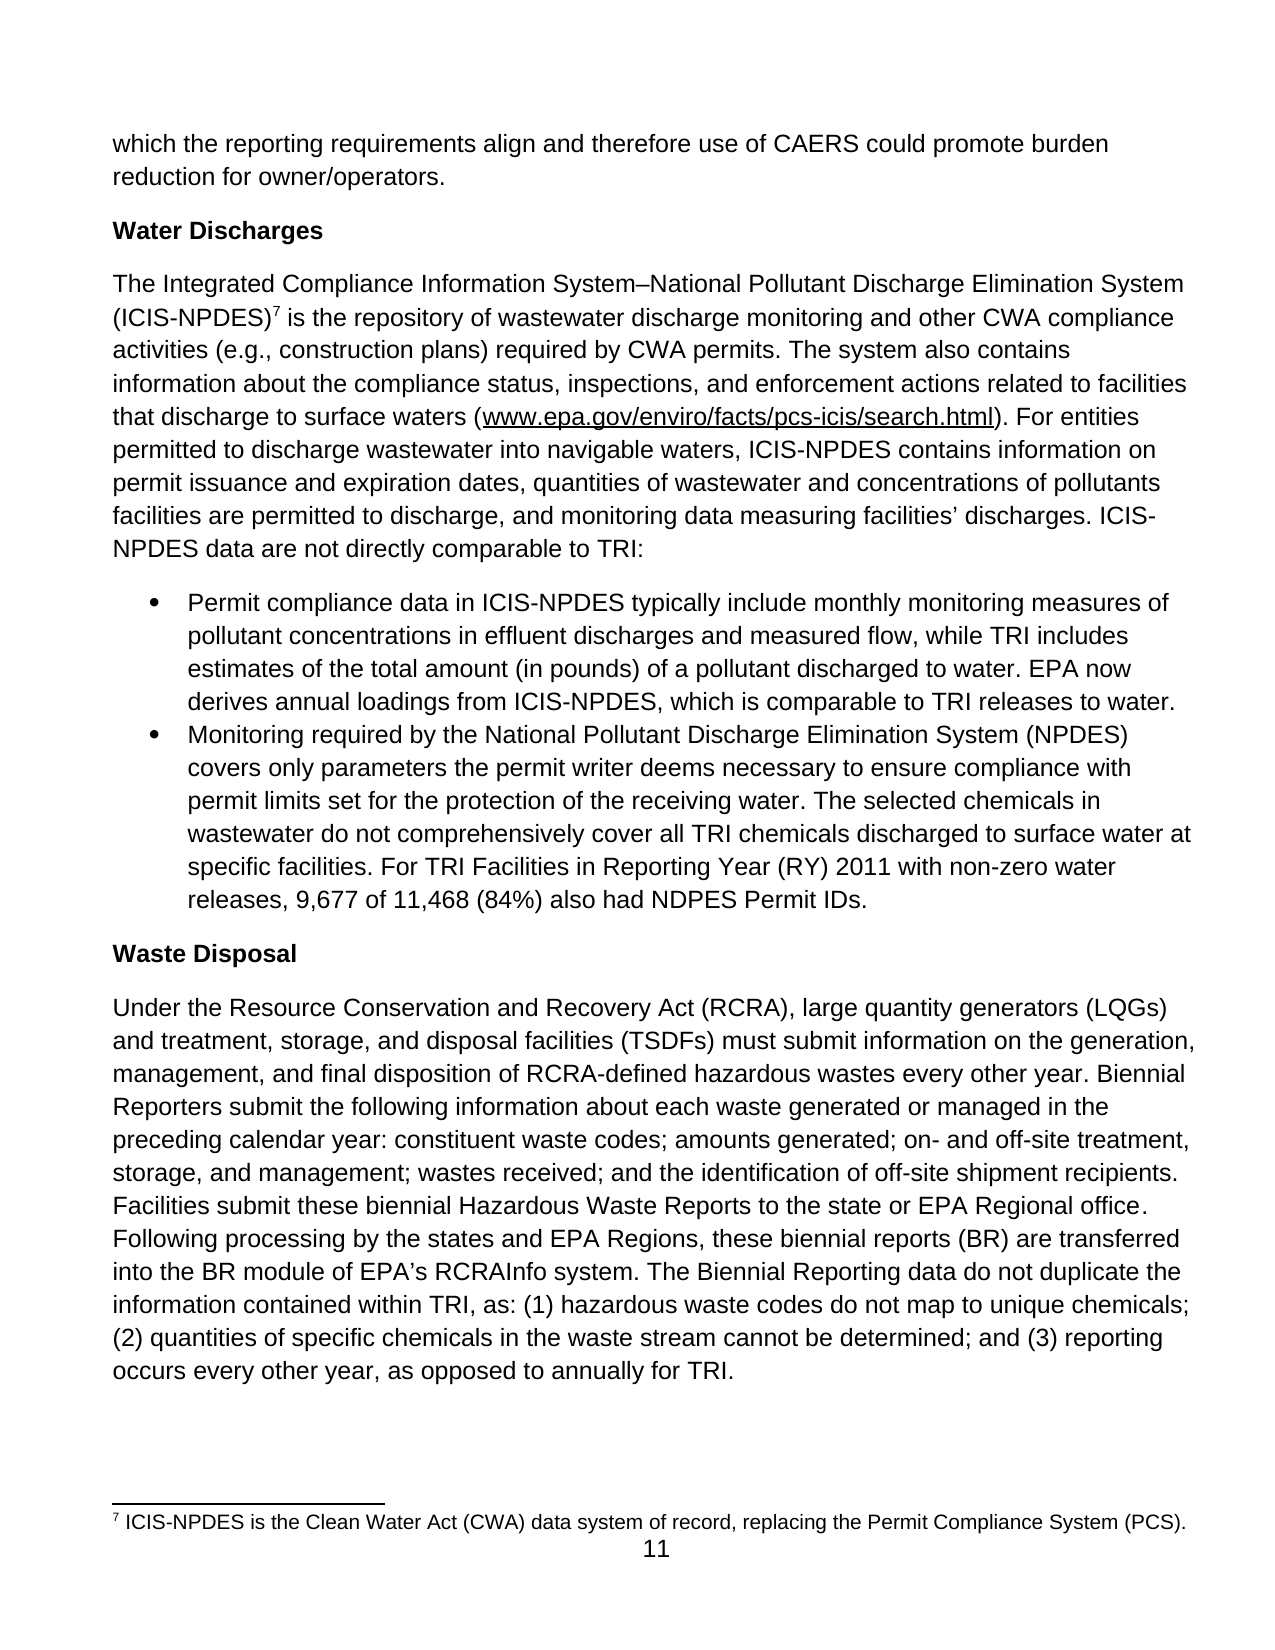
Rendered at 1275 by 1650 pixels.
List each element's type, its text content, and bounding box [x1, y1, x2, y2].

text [112, 129, 1200, 191]
list Monitoring required by the National Pollutant Discharge Elimination System (NPDES) covers only parameters the permit writer deems necessary to ensure compliance with permit limits set for the protection of the receiving water. The selected chemicals in wastewater do not comprehensively cover all TRI chemicals discharged to surface water at specific facilities. For TRI Facilities in Reporting Year (RY) 2011 with non-zero water releases, 9,677 of 11,468 (84%) also had NDPES Permit IDs. [150, 720, 1200, 914]
text The Integrated Compliance Information System–National Pollutant Discharge Elimination System (ICIS-NPDES) is the repository of wastewater discharge monitoring and other CWA compliance activities (e.g., construction plans) required by CWA permits. The system also contains information about the compliance status, inspections, and enforcement actions related to facilities that discharge to surface waters (www.epa.gov/enviro/facts/pcs-icis/search.html). For entities permitted to discharge wastewater into navigable waters, ICIS-NPDES contains information on permit issuance and expiration dates, quantities of wastewater and concentrations of pollutants facilities are permitted to discharge, and monitoring data measuring facilities’ discharges. ICIS-NPDES data are not directly comparable to TRI: [112, 269, 1200, 562]
text Under the Resource Conservation and Recovery Act (RCRA), large quantity generators (LQGs) and treatment, storage, and disposal facilities (TSDFs) must submit information on the generation, management, and final disposition of RCRA-defined hazardous wastes every other year. Biennial Reporters submit the following information about each waste generated or managed in the preceding calendar year: constituent waste codes; amounts generated; on- and off-site treatment, storage, and management; wastes received; and the identification of off-site shipment recipients. Facilities submit these biennial Hazardous Waste Reports to the state or EPA Regional office. Following processing by the states and EPA Regions, these biennial reports (BR) are transferred into the BR module of EPA’s RCRAInfo system. The Biennial Reporting data do not duplicate the information contained within TRI, as: (1) hazardous waste codes do not map to unique chemicals; (2) quantities of specific chemicals in the waste stream cannot be determined; and (3) reporting occurs every other year, as opposed to annually for TRI. [112, 993, 1200, 1384]
text Water Discharges [112, 216, 1200, 244]
list Permit compliance data in ICIS-NPDES typically include monthly monitoring measures of pollutant concentrations in effluent discharges and measured flow, while TRI includes estimates of the total amount (in pounds) of a pollutant discharged to water. EPA now derives annual loadings from ICIS-NPDES, which is comparable to TRI releases to water. [150, 587, 1200, 715]
text Waste Disposal [112, 939, 1200, 967]
